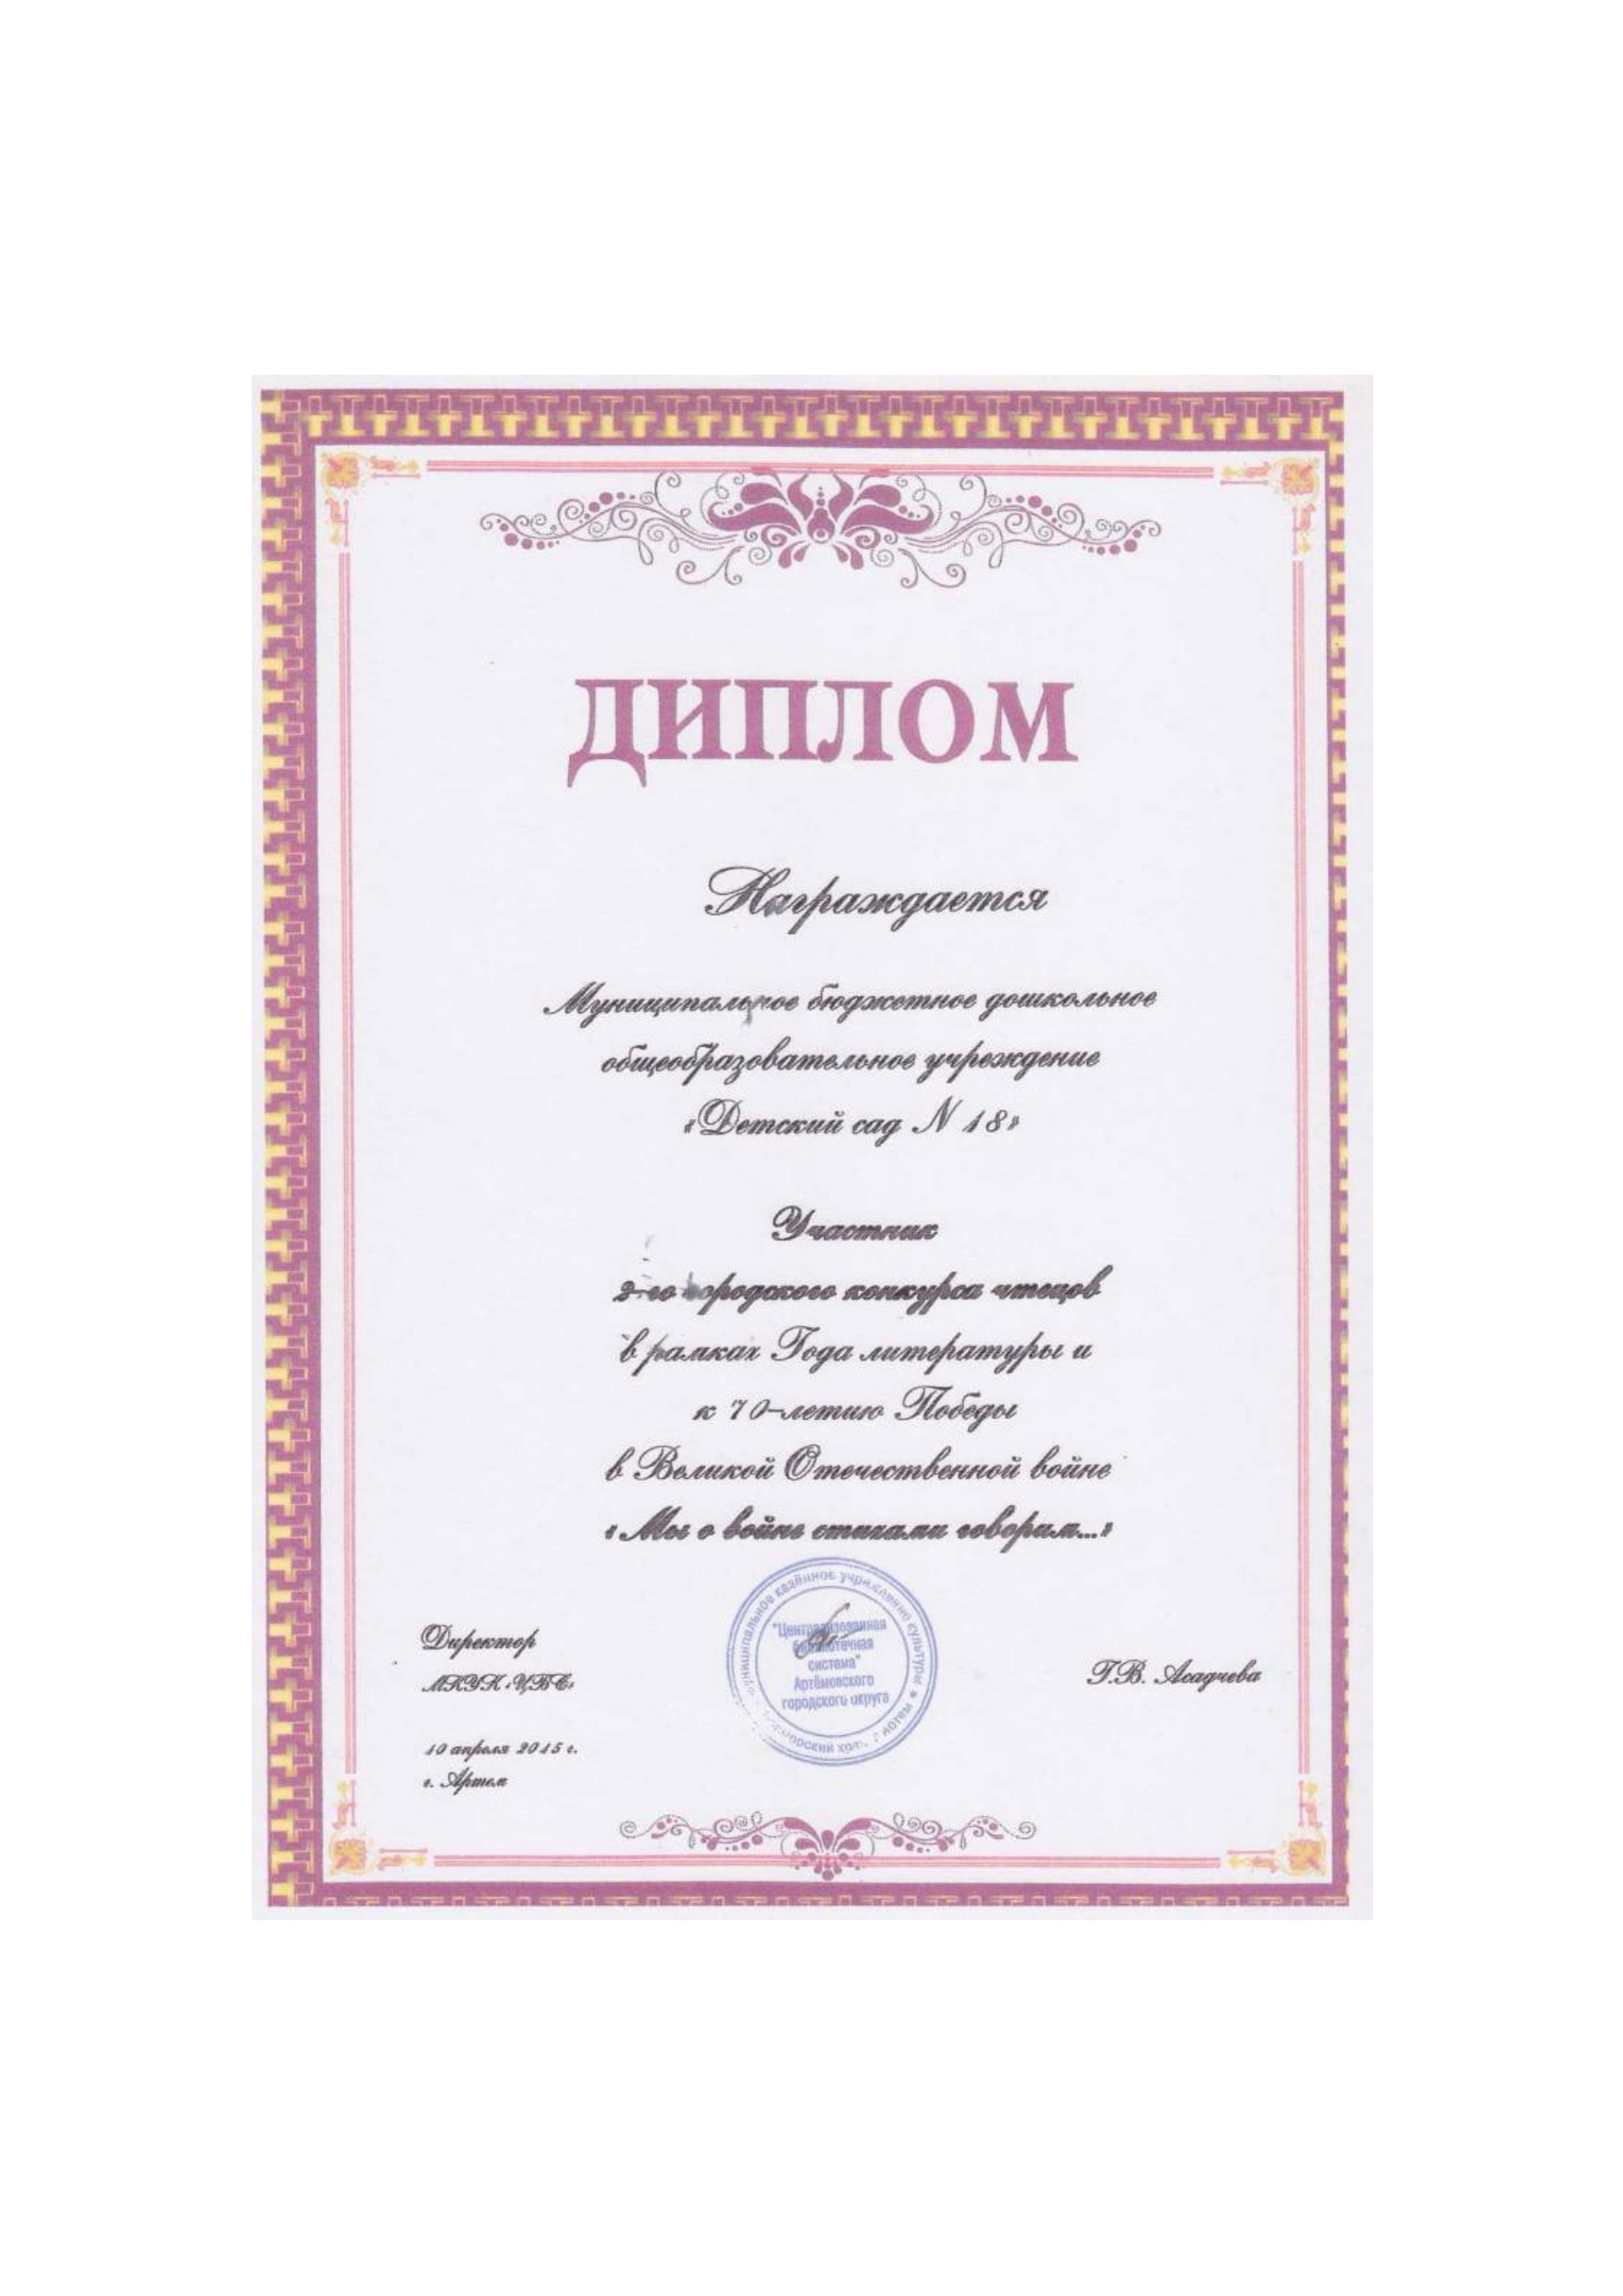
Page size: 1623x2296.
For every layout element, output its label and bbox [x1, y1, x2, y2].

picture [252, 375, 1373, 1920]
